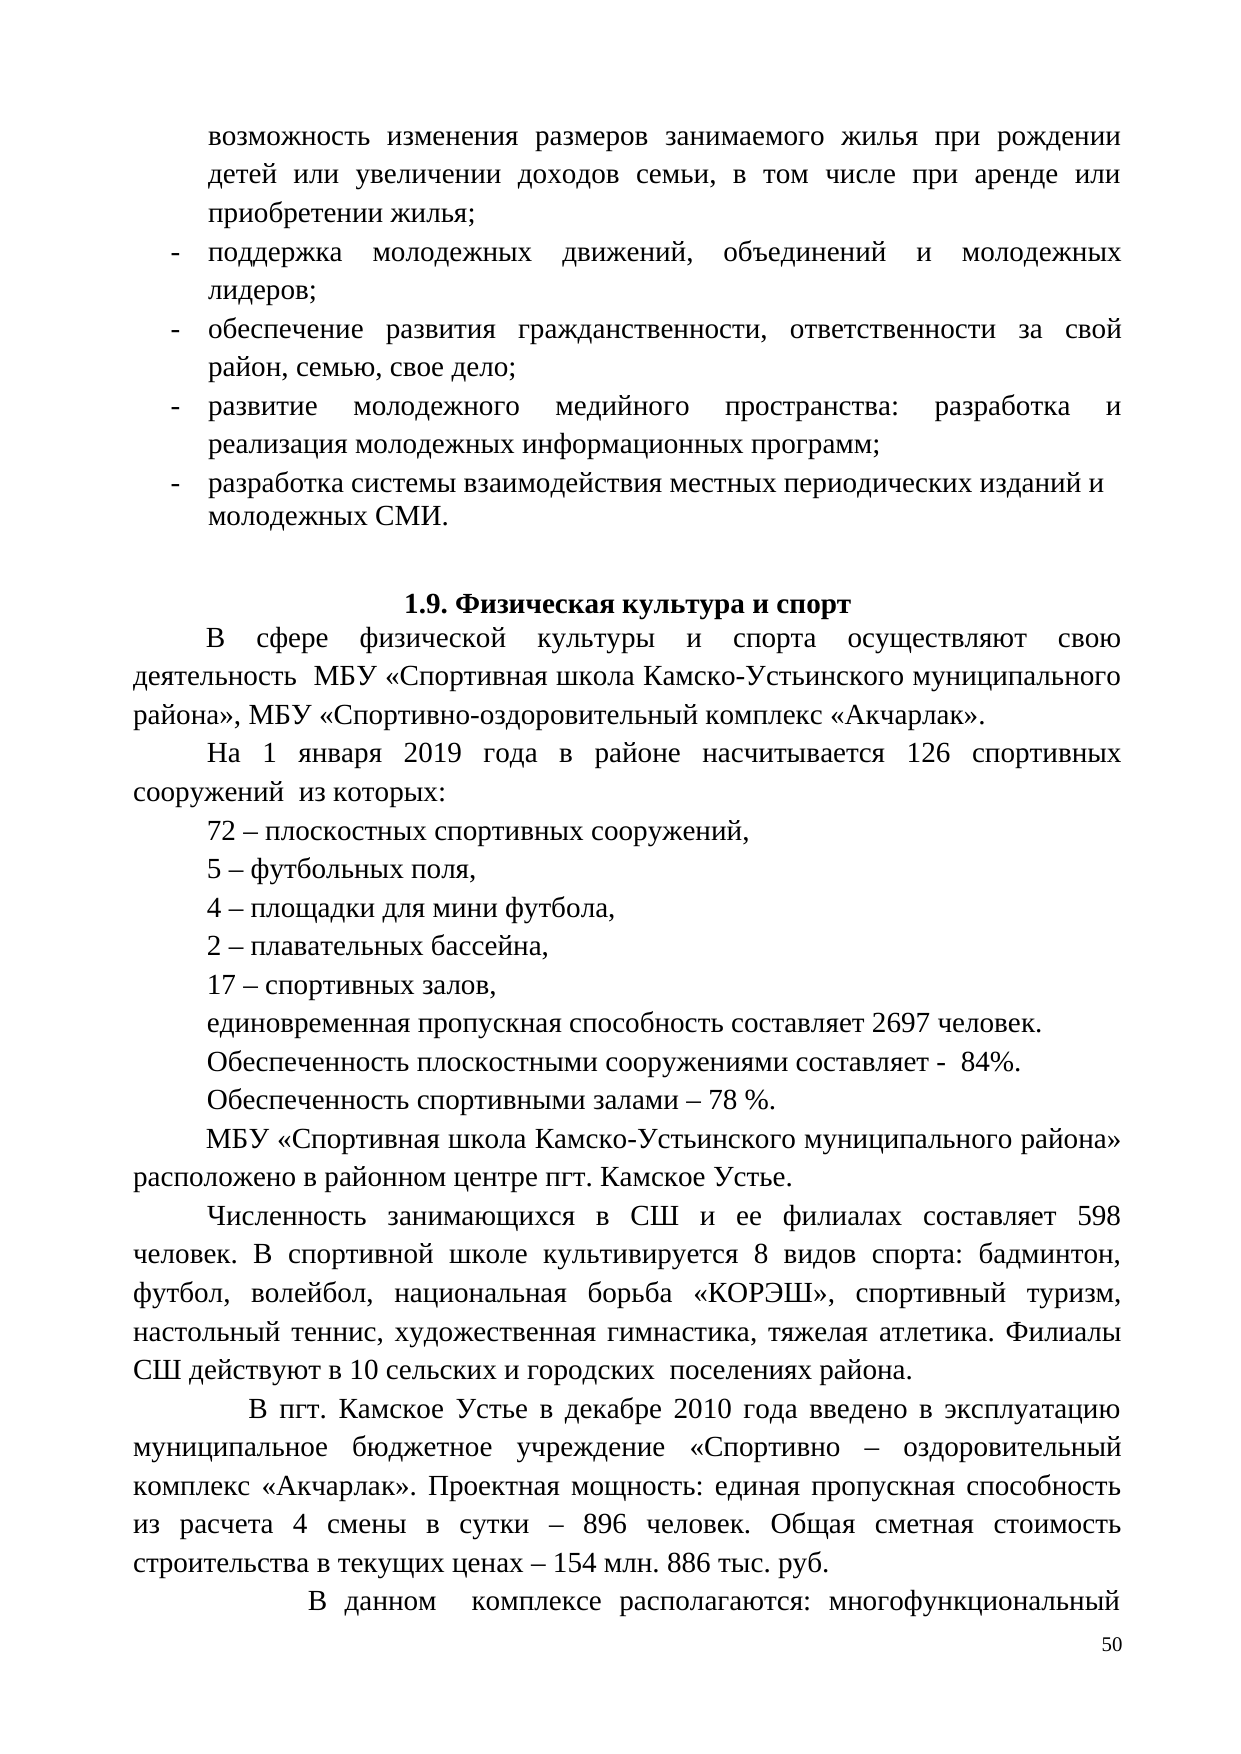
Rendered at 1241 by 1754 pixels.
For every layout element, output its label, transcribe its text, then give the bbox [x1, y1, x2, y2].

list поддержка молодежных движений, объединений и молодежных лидеров; [170, 234, 1122, 306]
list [170, 118, 1122, 229]
text 5 – футбольных поля, [133, 851, 1122, 885]
list разработка системы взаимодействия местных периодических изданий и молодежных СМИ. [170, 465, 1122, 532]
text МБУ «Спортивная школа Камско-Устьинского муниципального района» расположено в районном центре пгт. Камское Устье. [133, 1121, 1122, 1193]
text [133, 1583, 1122, 1617]
list обеспечение развития гражданственности, ответственности за свой район, семью, свое дело; [170, 311, 1122, 383]
text Обеспеченность спортивными залами – 78 %. [133, 1082, 1122, 1116]
text 17 – спортивных залов, [133, 967, 1122, 1000]
text В сфере физической культуры и спорта осуществляют свою деятельность МБУ «Спортивная школа Камско-Устьинского муниципального района», МБУ «Спортивно-оздоровительный комплекс «Акчарлак». [133, 620, 1122, 731]
text 4 – площадки для мини футбола, [133, 890, 1122, 923]
subtitle 1.9. Физическая культура и спорт [133, 586, 1122, 620]
text На 1 января 2019 года в районе насчитывается 126 спортивных сооружений из которых: [133, 736, 1122, 808]
text 72 – плоскостных спортивных сооружений, [133, 813, 1122, 846]
text Численность занимающихся в СШ и ее филиалах составляет 598 человек. В спортивной школе культивируется 8 видов спорта: бадминтон, футбол, волейбол, национальная борьба «КОРЭШ», спортивный туризм, настольный теннис, художественная гимнастика, тяжелая атлетика. Филиалы СШ действуют в 10 сельских и городских поселениях района. [133, 1198, 1122, 1386]
text 2 – плавательных бассейна, [133, 928, 1122, 962]
list развитие молодежного медийного пространства: разработка и реализация молодежных информационных программ; [170, 388, 1122, 460]
text В пгт. Камское Устье в декабре 2010 года введено в эксплуатацию муниципальное бюджетное учреждение «Спортивно – оздоровительный комплекс «Акчарлак». Проектная мощность: единая пропускная способность из расчета 4 смены в сутки – 896 человек. Общая сметная стоимость строительства в текущих ценах – 154 млн. 886 тыс. руб. [133, 1391, 1122, 1578]
text единовременная пропускная способность составляет 2697 человек. [133, 1005, 1122, 1039]
text Обеспеченность плоскостными сооружениями составляет - 84%. [133, 1044, 1122, 1077]
